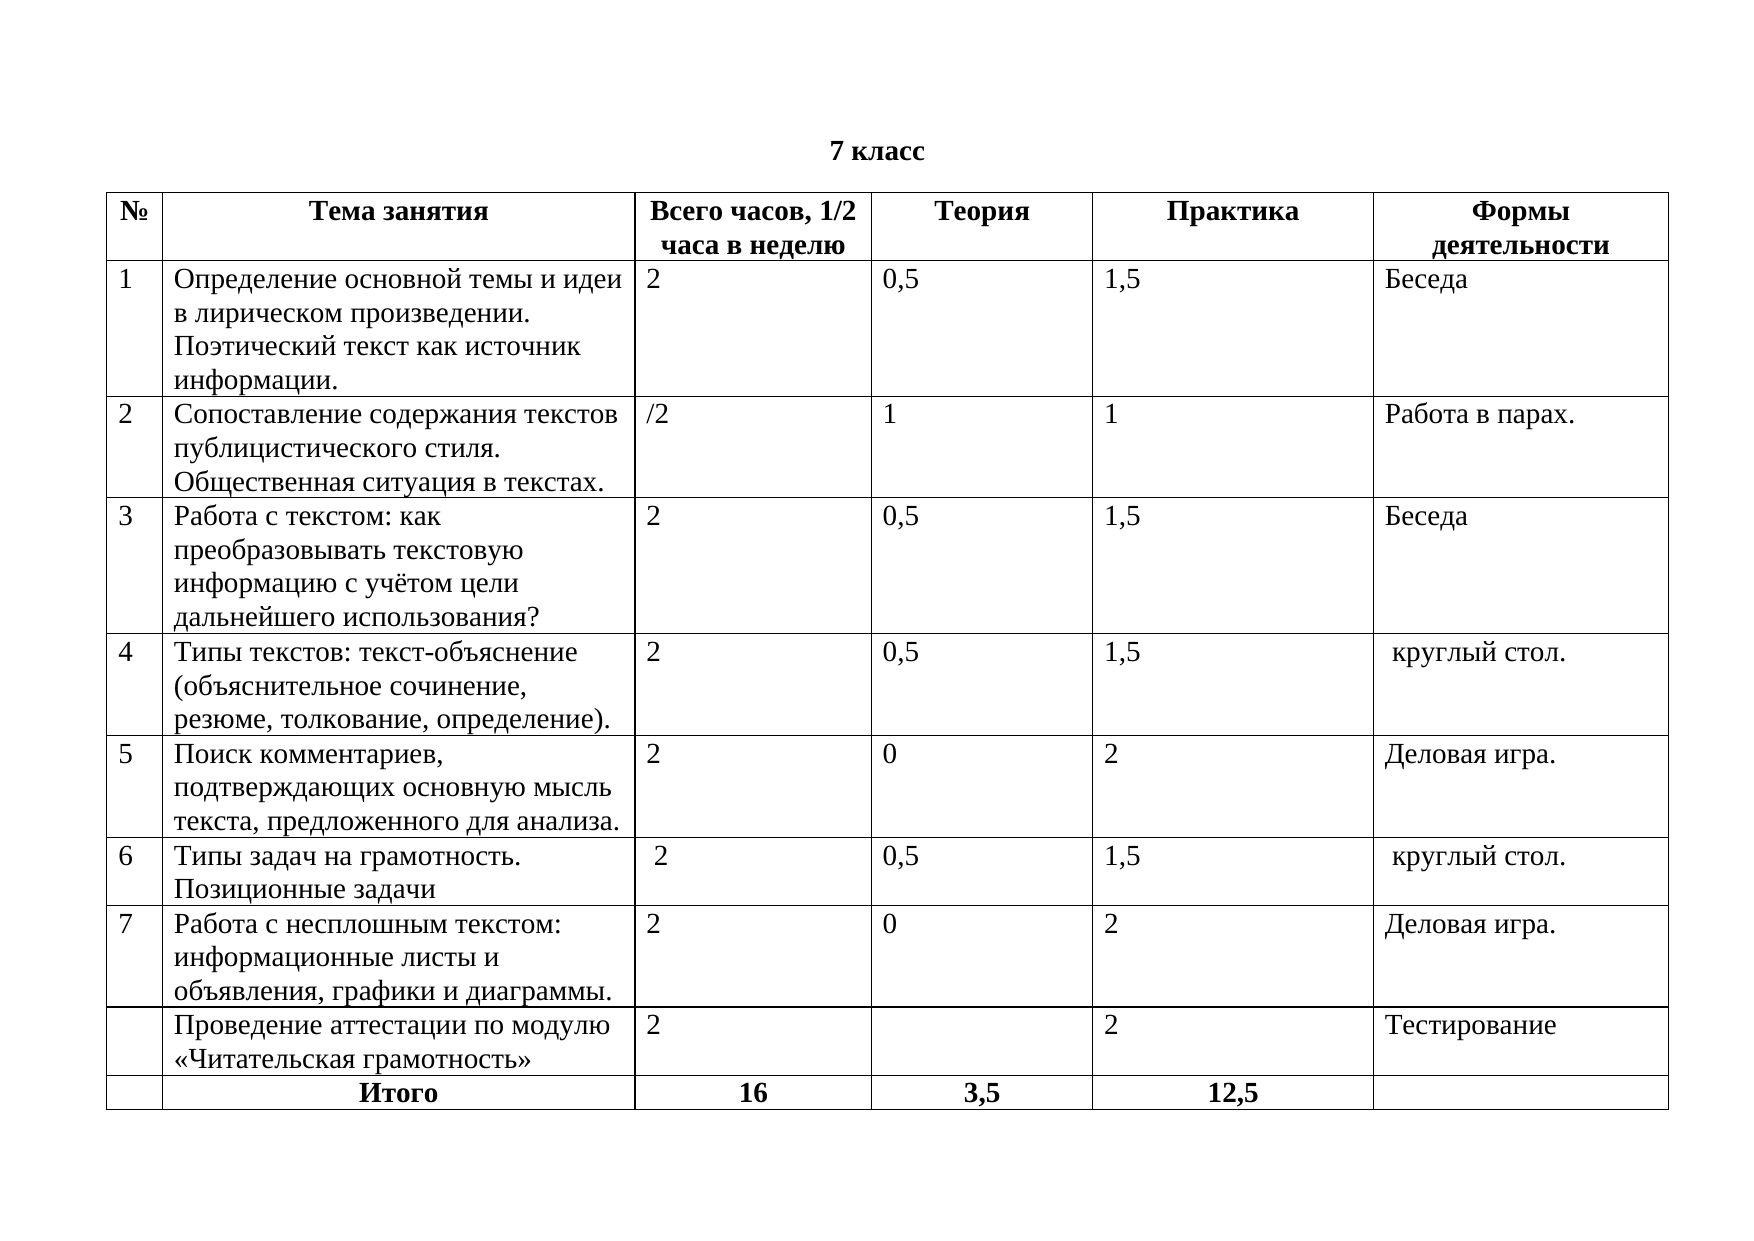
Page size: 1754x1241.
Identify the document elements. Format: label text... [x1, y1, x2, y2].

table_cell Беседа [1374, 498, 1668, 633]
table_cell Беседа [1374, 261, 1668, 396]
table_cell Типы задач на грамотность. Позиционные задачи [163, 838, 634, 905]
table_header Формы деятельности [1374, 193, 1668, 260]
table_cell круглый стол. [1374, 838, 1668, 905]
table_cell Проведение аттестации по модулю «Читательская грамотность» [163, 1008, 634, 1074]
table_header Теория [872, 193, 1092, 260]
table_cell Работа с несплошным текстом: информационные листы и объявления, графики и диаграммы. [163, 906, 634, 1006]
table_cell 7 [107, 906, 162, 1006]
table_cell /2 [636, 397, 871, 497]
table_cell круглый стол. [1374, 634, 1668, 735]
table_cell 3 [107, 498, 162, 633]
table_cell Определение основной темы и идеи в лирическом произведении. Поэтический текст как источник информации. [163, 261, 634, 396]
table_cell 0,5 [872, 838, 1092, 905]
table_cell 2 [636, 634, 871, 735]
table_header Всего часов, 1/2 часа в неделю [636, 193, 871, 260]
table_cell 2 [636, 736, 871, 837]
table_cell [1374, 1076, 1668, 1109]
table_cell Сопоставление содержания текстов публицистического стиля. Общественная ситуация в текстах. [163, 397, 634, 497]
table_cell Работа с текстом: как преобразовывать текстовую информацию с учётом цели дальнейшего использования? [163, 498, 634, 633]
table_cell Деловая игра. [1374, 736, 1668, 837]
table_cell Тестирование [1374, 1008, 1668, 1074]
table_cell 2 [636, 1008, 871, 1074]
table_cell 0 [872, 736, 1092, 837]
table_cell 1,5 [1093, 634, 1373, 735]
table_cell Типы текстов: текст-объяснение (объяснительное сочинение, резюме, толкование, определение). [163, 634, 634, 735]
table_cell 2 [1093, 736, 1373, 837]
table_cell 0 [872, 906, 1092, 1006]
table_cell 4 [107, 634, 162, 735]
table_cell 0,5 [872, 261, 1092, 396]
table_cell 6 [107, 838, 162, 905]
table_cell 1 [872, 397, 1092, 497]
table_cell 2 [636, 906, 871, 1006]
table_cell 1,5 [1093, 838, 1373, 905]
table_header Практика [1093, 193, 1373, 260]
table_cell 2 [636, 498, 871, 633]
table_cell 1 [107, 261, 162, 396]
table_cell 2 [1093, 906, 1373, 1006]
text 7 класс [118, 133, 1636, 166]
table_cell [872, 1008, 1092, 1074]
table_cell Итого [163, 1076, 634, 1109]
table_cell 2 [636, 261, 871, 396]
table_cell 2 [1093, 1008, 1373, 1074]
table_cell 2 [636, 838, 871, 905]
table_cell [107, 1008, 162, 1074]
table_cell 1 [1093, 397, 1373, 497]
table_cell 12,5 [1093, 1076, 1373, 1109]
table_header № [107, 193, 162, 260]
table_cell [107, 1076, 162, 1109]
table_cell 0,5 [872, 634, 1092, 735]
table_cell Работа в парах. [1374, 397, 1668, 497]
table_cell 1,5 [1093, 261, 1373, 396]
table_cell 2 [107, 397, 162, 497]
table_cell 16 [636, 1076, 871, 1109]
table_cell Поиск комментариев, подтверждающих основную мысль текста, предложенного для анализа. [163, 736, 634, 837]
table_cell 0,5 [872, 498, 1092, 633]
table_header Тема занятия [163, 193, 634, 260]
table_cell 5 [107, 736, 162, 837]
table_cell 3,5 [872, 1076, 1092, 1109]
table_cell Деловая игра. [1374, 906, 1668, 1006]
table_cell 1,5 [1093, 498, 1373, 633]
